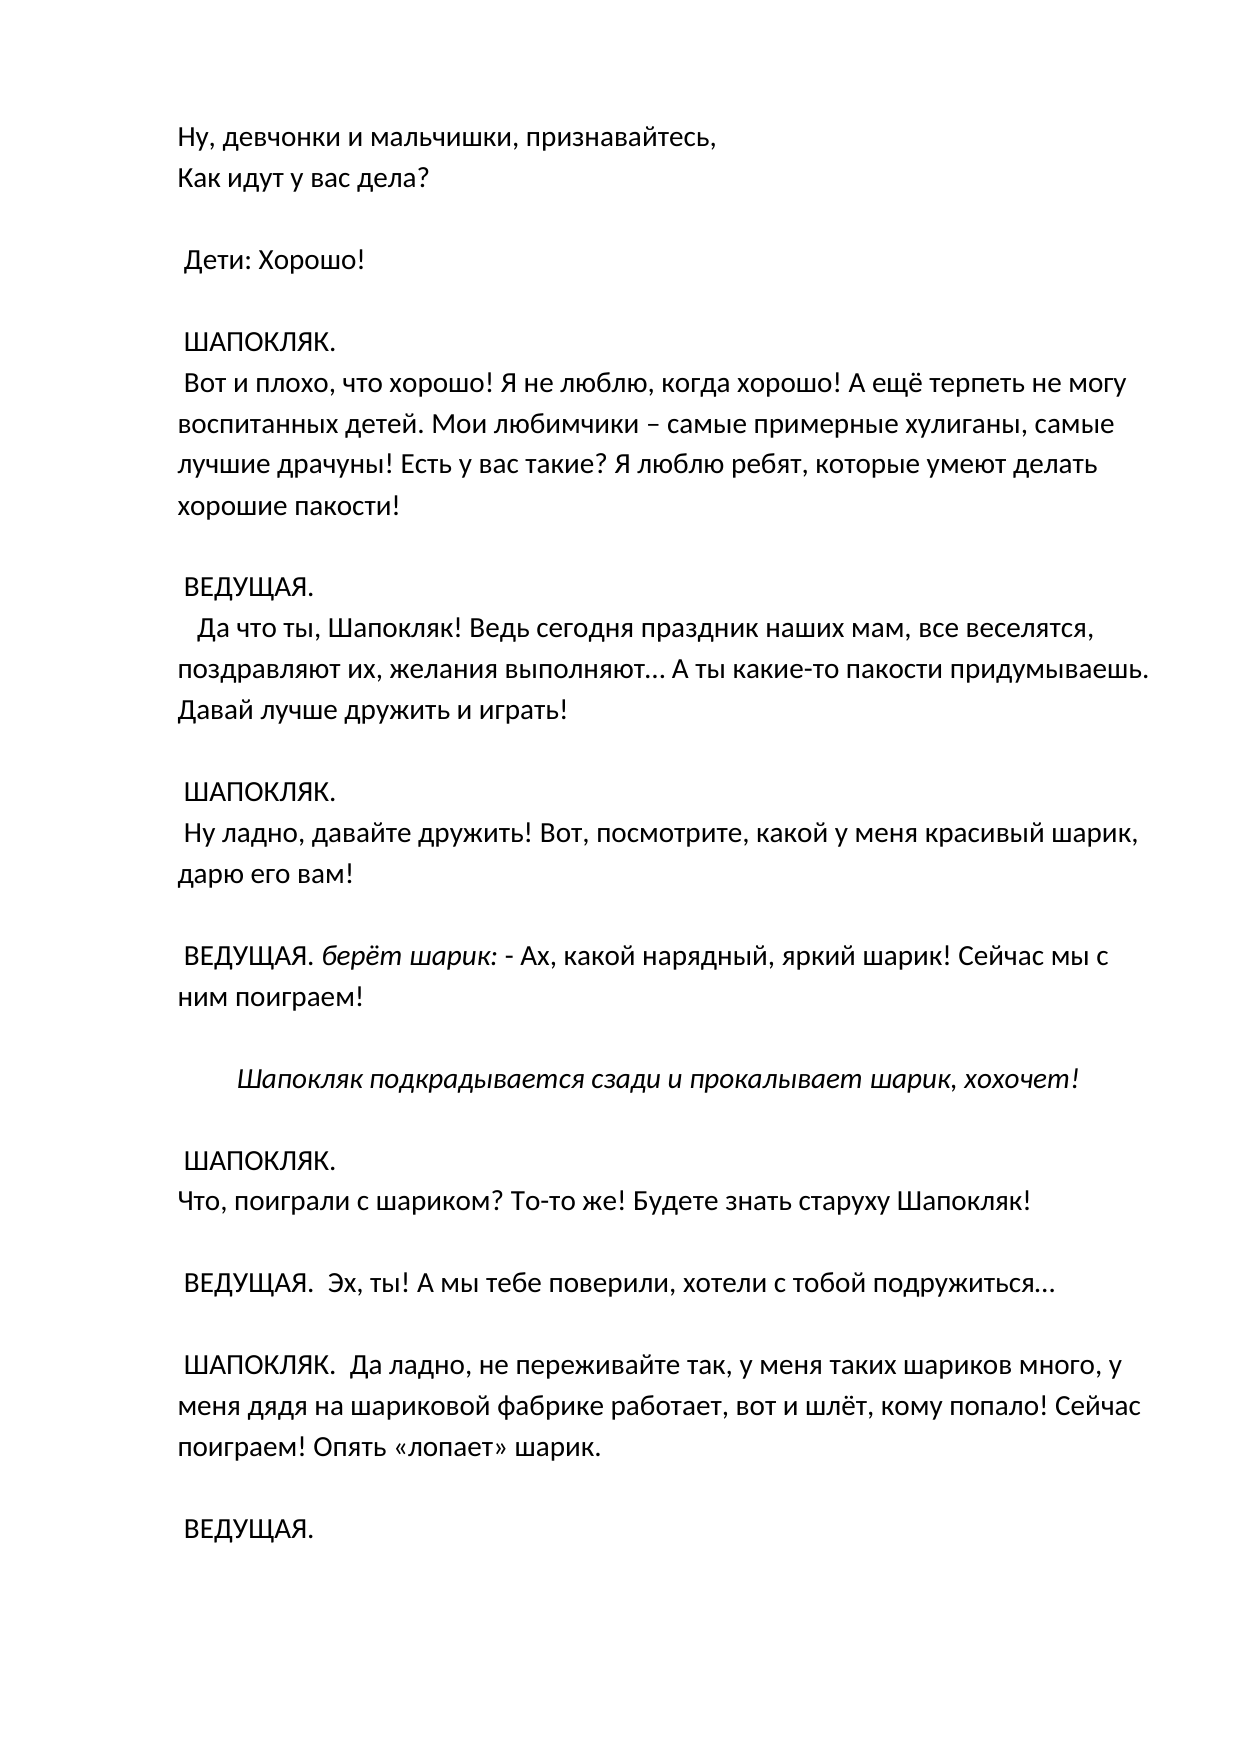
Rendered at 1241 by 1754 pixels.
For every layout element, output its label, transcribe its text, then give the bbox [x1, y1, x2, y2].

text ШАПОКЛЯК. [177, 773, 1152, 809]
text ВЕДУЩАЯ. [177, 568, 1152, 604]
text Что, поиграли с шариком? То-то же! Будете знать старуху Шапокляк! [177, 1182, 1152, 1218]
text ШАПОКЛЯК. [177, 323, 1152, 358]
text ВЕДУЩАЯ. берёт шарик: - Ах, какой нарядный, яркий шарик! Сейчас мы с ним поиграем! [177, 937, 1152, 1013]
text ВЕДУЩАЯ. [177, 1510, 1152, 1546]
text Вот и плохо, что хорошо! Я не люблю, когда хорошо! А ещё терпеть не могу воспитанных детей. Мои любимчики – самые примерные хулиганы, самые лучшие драчуны! Есть у вас такие? Я люблю ребят, которые умеют делать хорошие пакости! [177, 364, 1152, 522]
text Шапокляк подкрадывается сзади и прокалывает шарик, хохочет! [177, 1060, 1152, 1095]
text ВЕДУЩАЯ. Эх, ты! А мы тебе поверили, хотели с тобой подружиться… [177, 1264, 1152, 1300]
text Да что ты, Шапокляк! Ведь сегодня праздник наших мам, все веселятся, поздравляют их, желания выполняют… А ты какие-то пакости придумываешь. Давай лучше дружить и играть! [177, 609, 1152, 727]
text Ну ладно, давайте дружить! Вот, посмотрите, какой у меня красивый шарик, дарю его вам! [177, 814, 1152, 891]
text ШАПОКЛЯК. [177, 1142, 1152, 1177]
text Ну, девчонки и мальчишки, признавайтесь, [177, 118, 1152, 154]
text Как идут у вас дела? [177, 159, 1152, 195]
text ШАПОКЛЯК. Да ладно, не переживайте так, у меня таких шариков много, у меня дядя на шариковой фабрике работает, вот и шлёт, кому попало! Сейчас поиграем! Опять «лопает» шарик. [177, 1346, 1152, 1464]
text Дети: Хорошо! [177, 241, 1152, 277]
